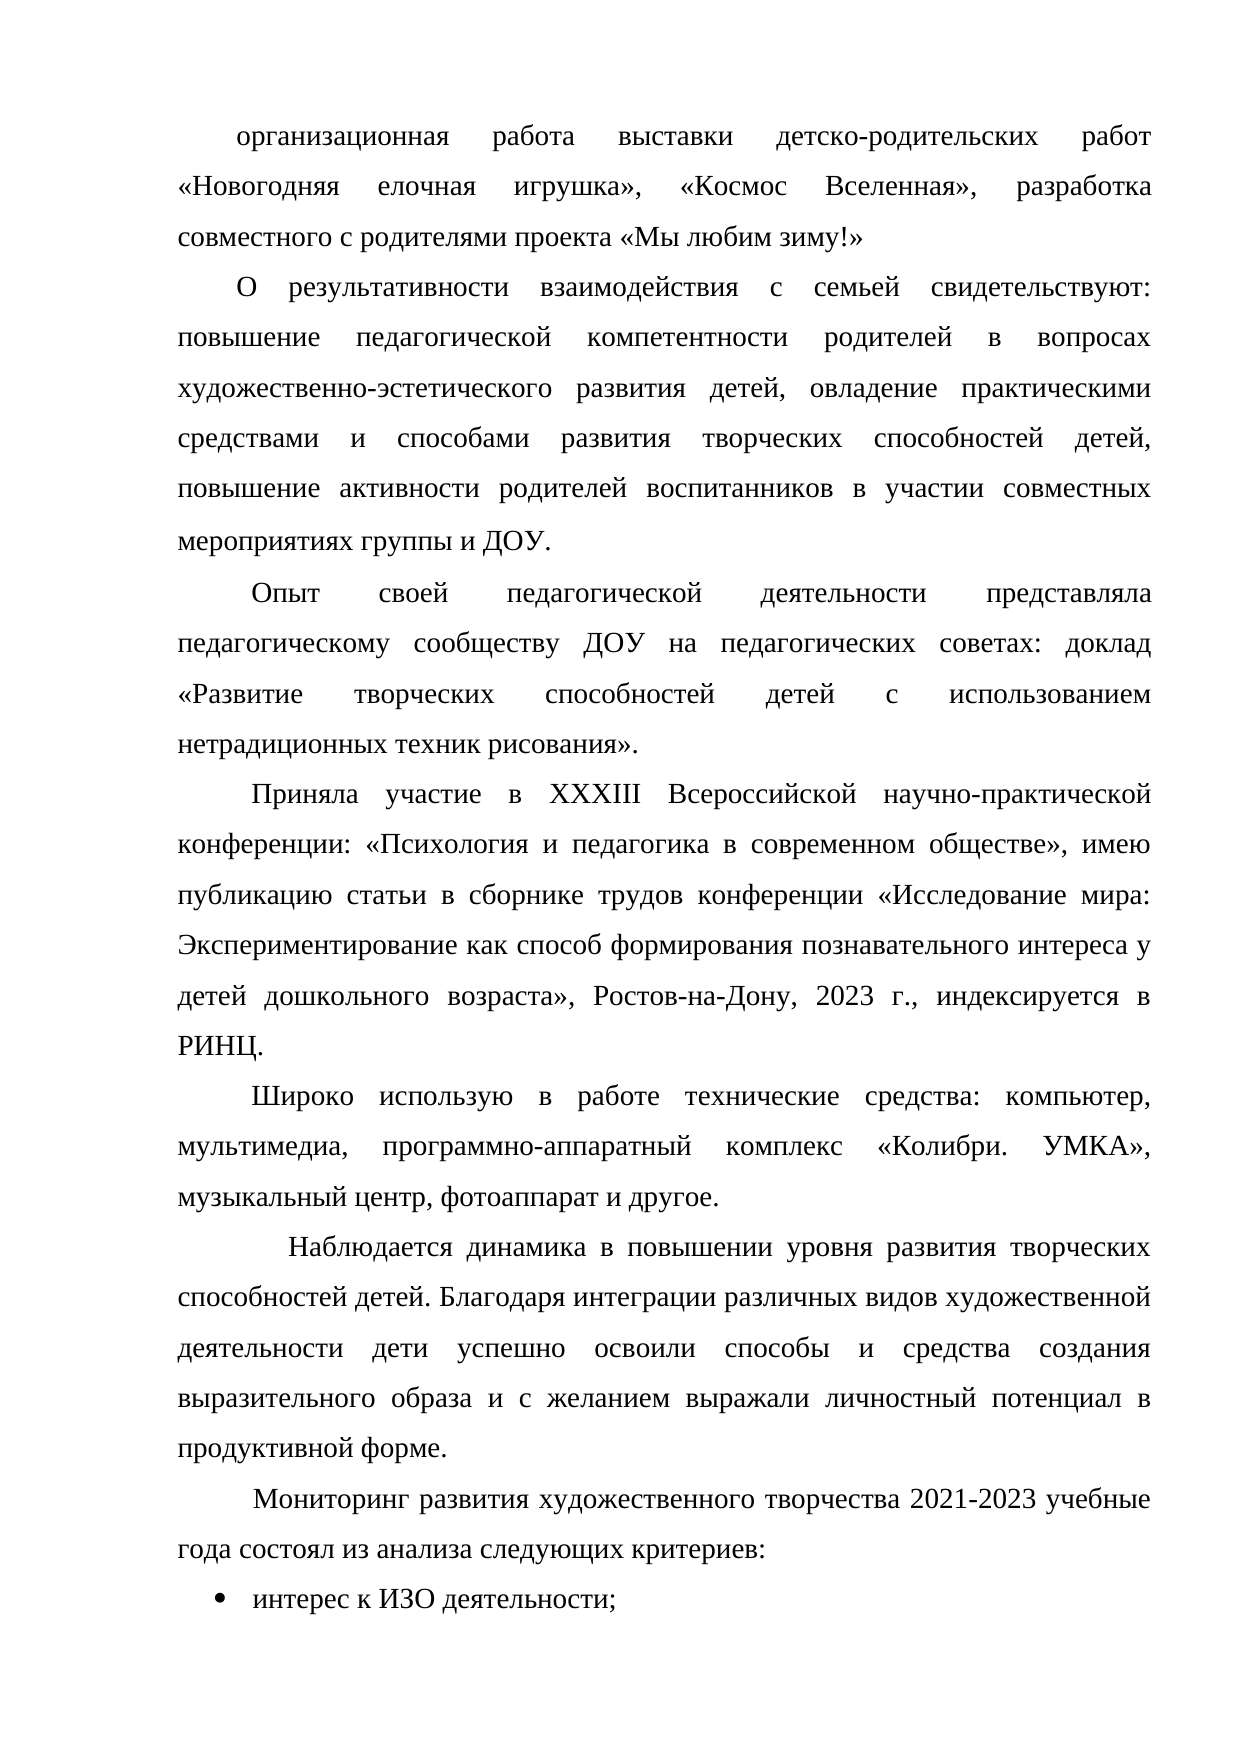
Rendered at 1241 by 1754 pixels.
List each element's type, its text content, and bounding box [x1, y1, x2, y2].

list интерес к ИЗО деятельности; [215, 1581, 1152, 1615]
text О результативности взаимодействия с семьей свидетельствуют: повышение педагогической компетентности родителей в вопросах художественно-эстетического развития детей, овладение практическими средствами и способами развития творческих способностей детей, повышение активности родителей воспитанников в участии совместных мероприятиях группы и ДОУ. [177, 269, 1152, 557]
text Наблюдается динамика в повышении уровня развития творческих способностей детей. Благодаря интеграции различных видов художественной деятельности дети успешно освоили способы и средства создания выразительного образа и с желанием выражали личностный потенциал в продуктивной форме. [177, 1229, 1152, 1464]
text Широко использую в работе технические средства: компьютер, мультимедиа, программно-аппаратный комплекс «Колибри. УМКА», музыкальный центр, фотоаппарат и другое. [177, 1078, 1152, 1212]
text Мониторинг развития художественного творчества 2021-2023 учебные года состоял из анализа следующих критериев: [177, 1481, 1152, 1564]
text Приняла участие в XXXIII Всероссийской научно-практической конференции: «Психология и педагогика в современном обществе», имею публикацию статьи в сборнике трудов конференции «Исследование мира: Экспериментирование как способ формирования познавательного интереса у детей дошкольного возраста», Ростов-на-Дону, 2023 г., индексируется в РИНЦ. [177, 776, 1152, 1061]
text Опыт своей педагогической деятельности представляла педагогическому сообществу ДОУ на педагогических советах: доклад «Развитие творческих способностей детей с использованием нетрадиционных техник рисования». [177, 575, 1152, 625]
text организационная работа выставки детско-родительских работ «Новогодняя елочная игрушка», «Космос Вселенная», разработка совместного с родителями проекта «Мы любим зиму!» [177, 118, 1152, 252]
text Опыт своей педагогической деятельности представляла педагогическому сообществу ДОУ на педагогических советах: доклад «Развитие творческих способностей детей с использованием нетрадиционных техник рисования». [177, 659, 1152, 759]
